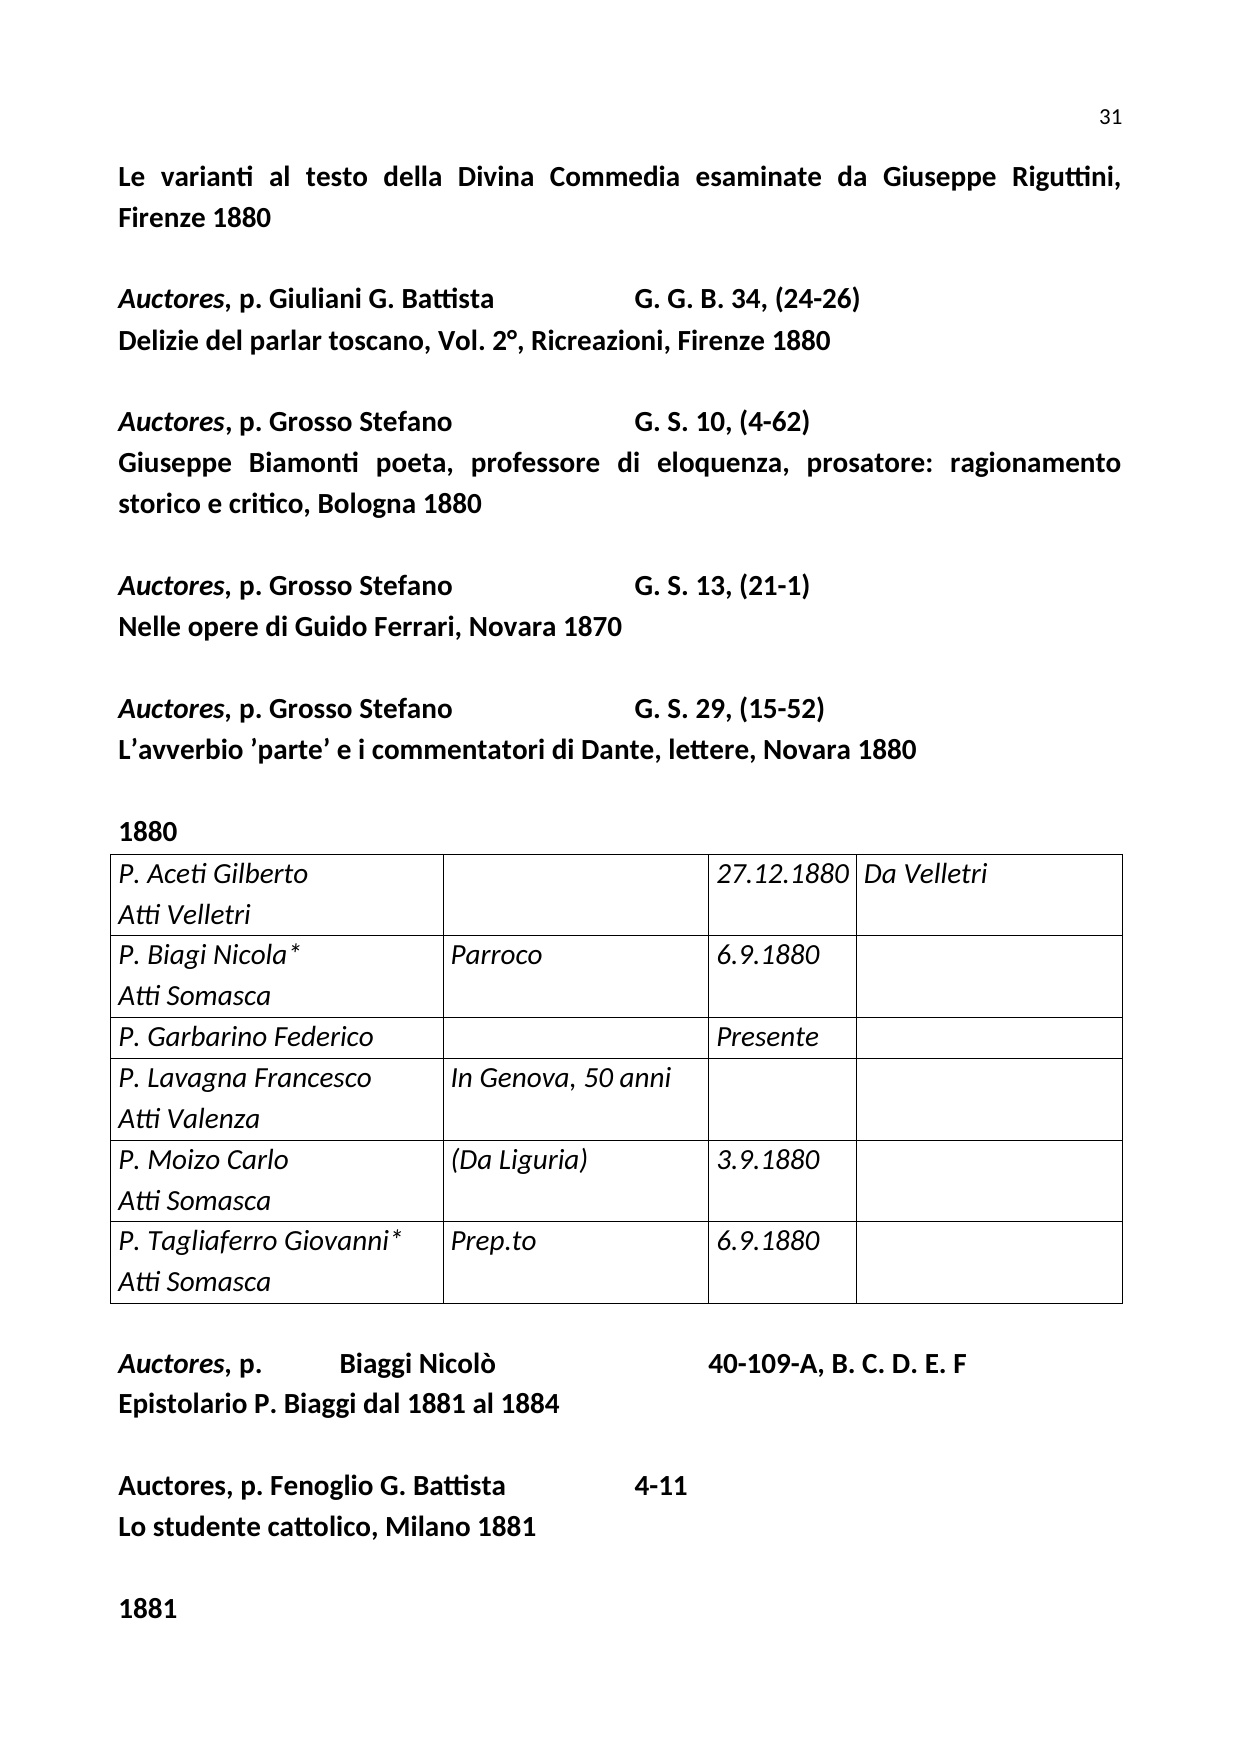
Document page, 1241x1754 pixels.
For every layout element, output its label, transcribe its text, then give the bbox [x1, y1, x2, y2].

text Auctores, p. Grosso Stefano G. S. 13, (21-1) [118, 567, 1122, 603]
table_cell (Da Liguria) [444, 1141, 708, 1221]
text Epistolario P. Biaggi dal 1881 al 1884 [118, 1386, 1122, 1421]
table_cell P. Lavagna Francesco Atti Valenza [111, 1059, 443, 1140]
table_cell [857, 1018, 1122, 1058]
table_cell Parroco [444, 936, 708, 1017]
table_header 27.12.1880 [709, 855, 856, 935]
table_cell P. Moizo Carlo Atti Somasca [111, 1141, 443, 1221]
table_header Da Velletri [857, 855, 1122, 935]
table_cell Presente [709, 1018, 856, 1058]
table_cell P. Tagliaferro Giovanni* Atti Somasca [111, 1222, 443, 1303]
table_cell [857, 1059, 1122, 1140]
text 1881 [118, 1590, 1122, 1626]
text Giuseppe Biamonti poeta, professore di eloquenza, prosatore: ragionamento storico e critico, Bologna 1880 [118, 444, 1122, 521]
text Lo studente cattolico, Milano 1881 [118, 1508, 1122, 1544]
text Auctores, p. Biaggi Nicolò 40-109-A, B. C. D. E. F [118, 1345, 1122, 1380]
table_cell P. Garbarino Federico [111, 1018, 443, 1058]
text Delizie del parlar toscano, Vol. 2°, Ricreazioni, Firenze 1880 [118, 322, 1122, 357]
table_cell [857, 1141, 1122, 1221]
table_header [444, 855, 708, 935]
text 1880 [118, 813, 1122, 848]
text Le varianti al testo della Divina Commedia esaminate da Giuseppe Riguttini, Firenze 1880 [118, 158, 1122, 234]
table_cell P. Biagi Nicola* Atti Somasca [111, 936, 443, 1017]
table_cell 6.9.1880 [709, 1222, 856, 1303]
table_cell [709, 1059, 856, 1140]
table_header P. Aceti Gilberto Atti Velletri [111, 855, 443, 935]
text L’avverbio ’parte’ e i commentatori di Dante, lettere, Novara 1880 [118, 731, 1122, 767]
table_cell 3.9.1880 [709, 1141, 856, 1221]
table_cell 6.9.1880 [709, 936, 856, 1017]
table_cell [857, 1222, 1122, 1303]
text Auctores, p. Giuliani G. Battista G. G. B. 34, (24-26) [118, 281, 1122, 316]
text Nelle opere di Guido Ferrari, Novara 1870 [118, 608, 1122, 644]
table_cell Prep.to [444, 1222, 708, 1303]
table_cell In Genova, 50 anni [444, 1059, 708, 1140]
text Auctores, p. Fenoglio G. Battista 4-11 [118, 1467, 1122, 1503]
text Auctores, p. Grosso Stefano G. S. 10, (4-62) [118, 403, 1122, 439]
table_cell [857, 936, 1122, 1017]
table_cell [444, 1018, 708, 1058]
text Auctores, p. Grosso Stefano G. S. 29, (15-52) [118, 690, 1122, 726]
